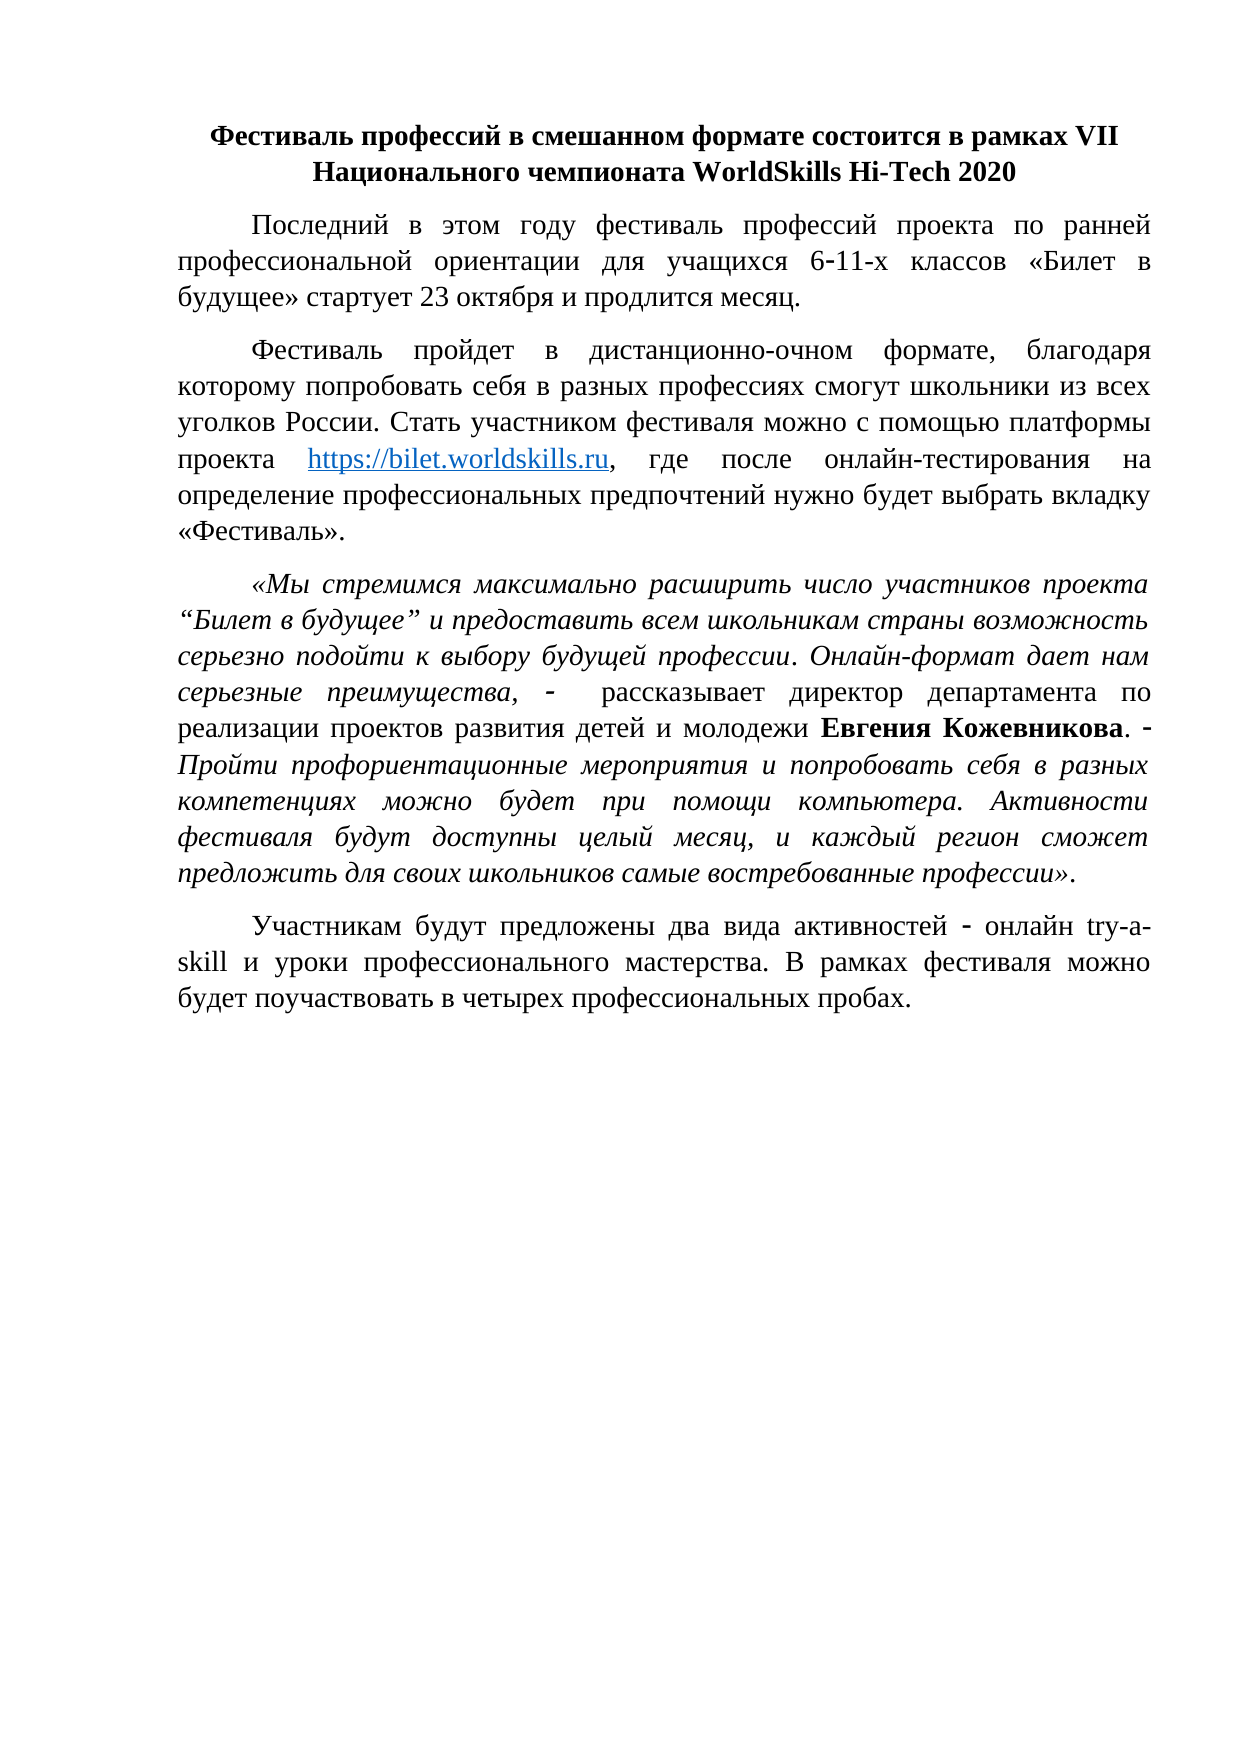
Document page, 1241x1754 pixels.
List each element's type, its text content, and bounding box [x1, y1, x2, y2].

text Фестиваль пройдет в дистанционно-очном формате, благодаря которому попробовать себя в разных профессиях смогут школьники из всех уголков России. Стать участником фестиваля можно с помощью платформы проекта https://bilet.worldskills.ru, где после онлайн-тестирования на определение профессиональных предпочтений нужно будет выбрать вкладку «Фестиваль». [177, 332, 1152, 547]
text Участникам будут предложены два вида активностей онлайн try-a-skill и уроки профессионального мастерства. В рамках фестиваля можно будет поучаствовать в четырех профессиональных пробах. [177, 908, 1152, 1014]
text «Мы стремимся максимально расширить число участников проекта “Билет в будущее” и предоставить всем школьникам страны возможность серьезно подойти к выбору будущей профессии. Онлайн-формат дает нам серьезные преимущества, рассказывает директор департамента по реализации проектов развития детей и молодежи Евгения Кожевникова. Пройти профориентационные мероприятия и попробовать себя в разных компетенциях можно будет при помощи компьютера. Активности фестиваля будут доступны целый месяц, и каждый регион сможет предложить для своих школьников самые востребованные профессии». [177, 566, 1152, 889]
text Последний в этом году фестиваль профессий проекта по ранней профессиональной ориентации для учащихся 611-х классов «Билет в будущее» стартует 23 октября и продлится месяц. [177, 207, 1152, 313]
text Фестиваль профессий в смешанном формате состоится в рамках VII Национального чемпионата WorldSkills Hi-Tech 2020 [177, 118, 1152, 188]
